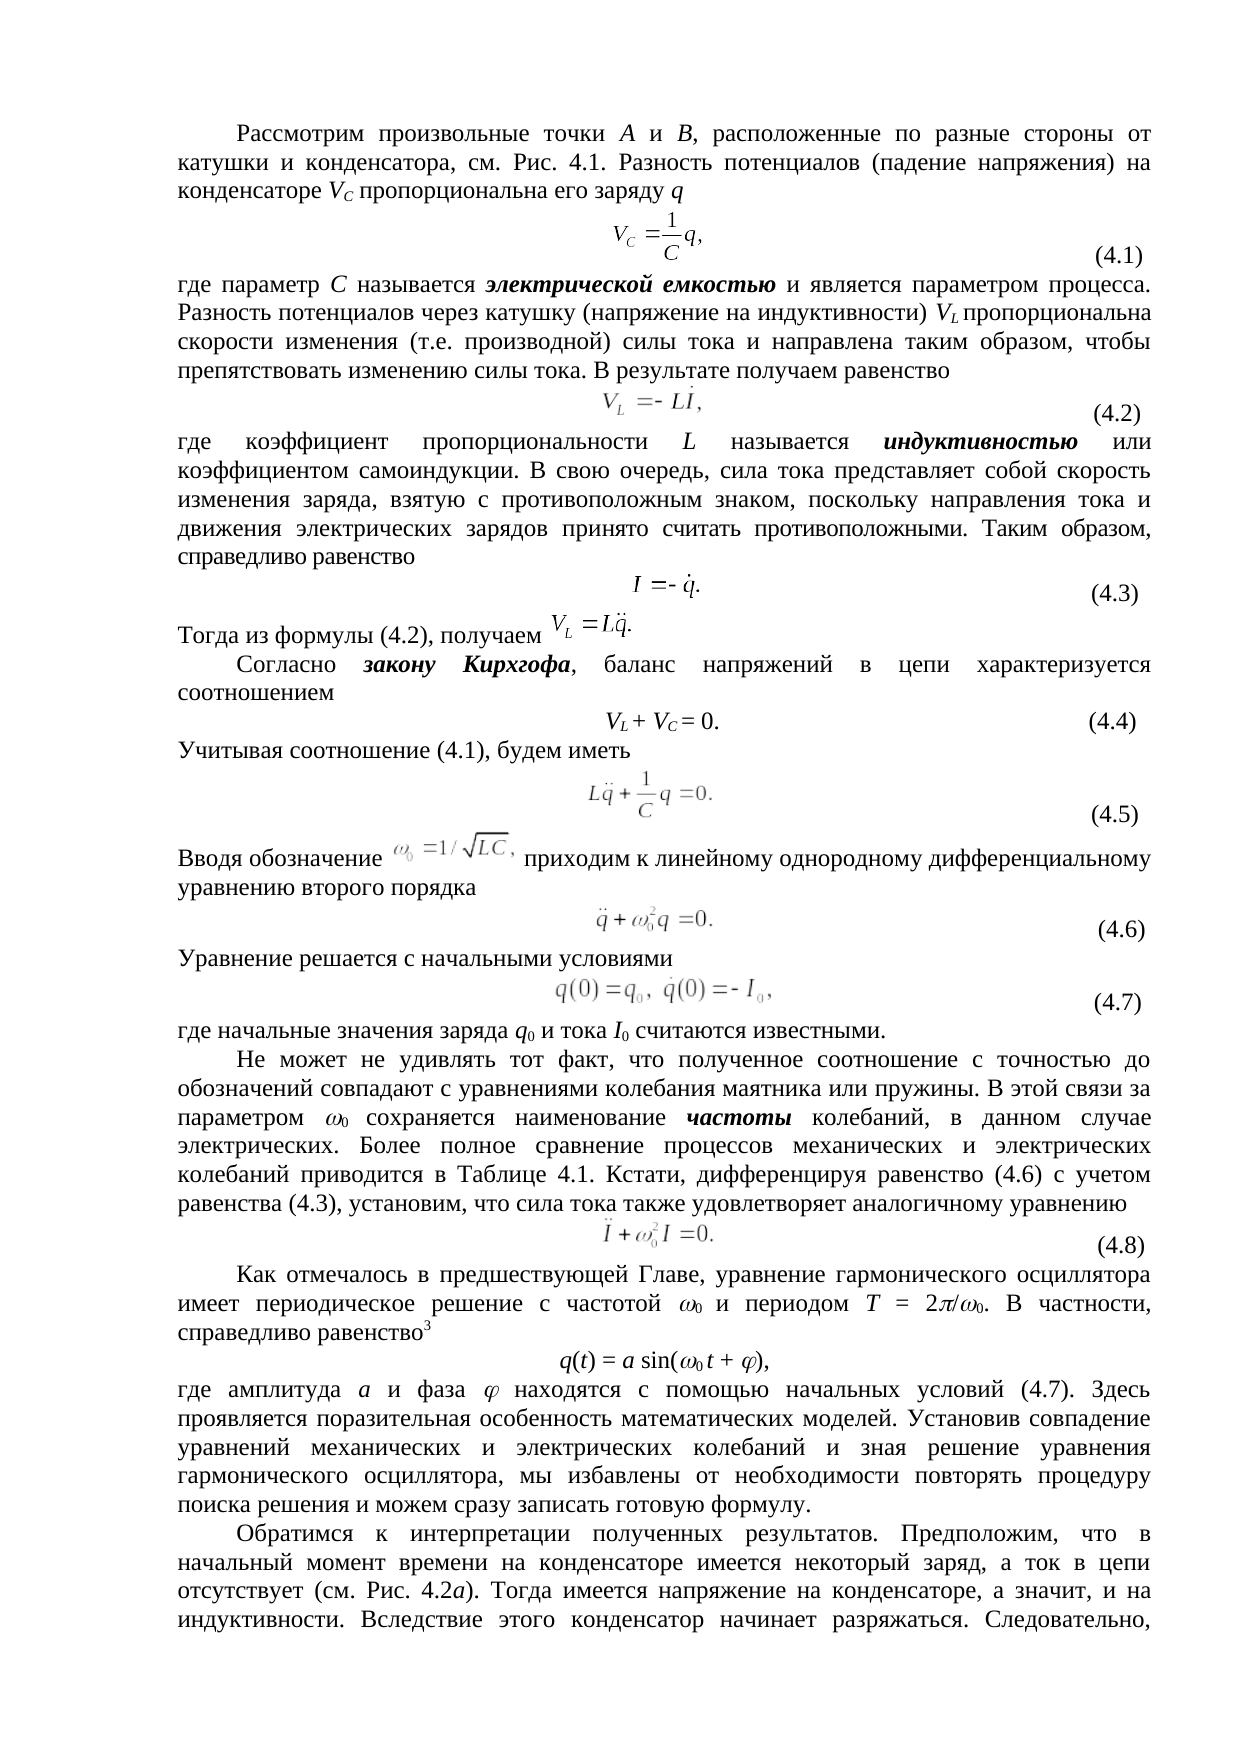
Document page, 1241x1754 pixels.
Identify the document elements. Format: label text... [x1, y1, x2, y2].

text Рассмотрим произвольные точки А и В, расположенные по разные стороны от катушки и конденсатора, см. Рис. 4.1. Разность потенциалов (падение напряжения) на конденсаторе VC пропорциональна его заряду q [177, 118, 1152, 204]
text Согласно закону Кирхгофа, баланс напряжений в цепи характеризуется соотношением [177, 649, 1152, 706]
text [177, 1518, 1152, 1633]
text где параметр С называется электрической емкостью и является параметром процесса. Разность потенциалов через катушку (напряжение на индуктивности) VL пропорциональна скорости изменения (т.е. производной) силы тока и направлена таким образом, чтобы препятствовать изменению силы тока. В результате получаем равенство [177, 269, 1152, 384]
text где начальные значения заряда q0 и тока I0 считаются известными. [177, 1015, 1152, 1044]
text Не может не удивлять тот факт, что полученное соотношение с точностью до обозначений совпадают с уравнениями колебания маятника или пружины. В этой связи за параметром 0 сохраняется наименование частоты колебаний, в данном случае электрических. Более полное сравнение процессов механических и электрических колебаний приводится в Таблице 4.1. Кстати, дифференцируя равенство (4.6) с учетом равенства (4.3), установим, что сила тока также удовлетворяет аналогичному уравнению [177, 1044, 1152, 1217]
text VL + VC = 0. (4.4) [177, 706, 1152, 735]
text Вводя обозначение приходим к линейному однородному дифференциальному уравнению второго порядка [177, 828, 1152, 900]
text где коэффициент пропорциональности L называется индуктивностью или коэффициентом самоиндукции. В свою очередь, сила тока представляет собой скорость изменения заряда, взятую с противоположным знаком, поскольку направления тока и движения электрических зарядов принято считать противоположными. Таким образом, справедливо равенство [177, 426, 1152, 570]
text (4.7) [177, 972, 1152, 1015]
text (4.5) [177, 764, 1152, 828]
text Учитывая соотношение (4.1), будем иметь [177, 735, 1152, 764]
text (4.1) [177, 204, 1152, 269]
text (4.2) [177, 384, 1152, 426]
text q(t) = a sin(0 t + ), [177, 1346, 1152, 1374]
text Уравнение решается с начальными условиями [177, 943, 1152, 972]
text Как отмечалось в предшествующей Главе, уравнение гармонического осциллятора имеет периодическое решение с частотой 0 и периодом T = 2/0. В частности, справедливо равенство [177, 1259, 1152, 1346]
text (4.3) [177, 570, 1152, 607]
text Тогда из формулы (4.2), получаем [177, 607, 1152, 649]
text где амплитуда а и фаза находятся с помощью начальных условий (4.7). Здесь проявляется поразительная особенность математических моделей. Установив совпадение уравнений механических и электрических колебаний и зная решение уравнения гармонического осциллятора, мы избавлены от необходимости повторять процедуру поиска решения и можем сразу записать готовую формулу. [177, 1374, 1152, 1518]
text (4.8) [177, 1217, 1152, 1259]
text (4.6) [177, 900, 1152, 943]
